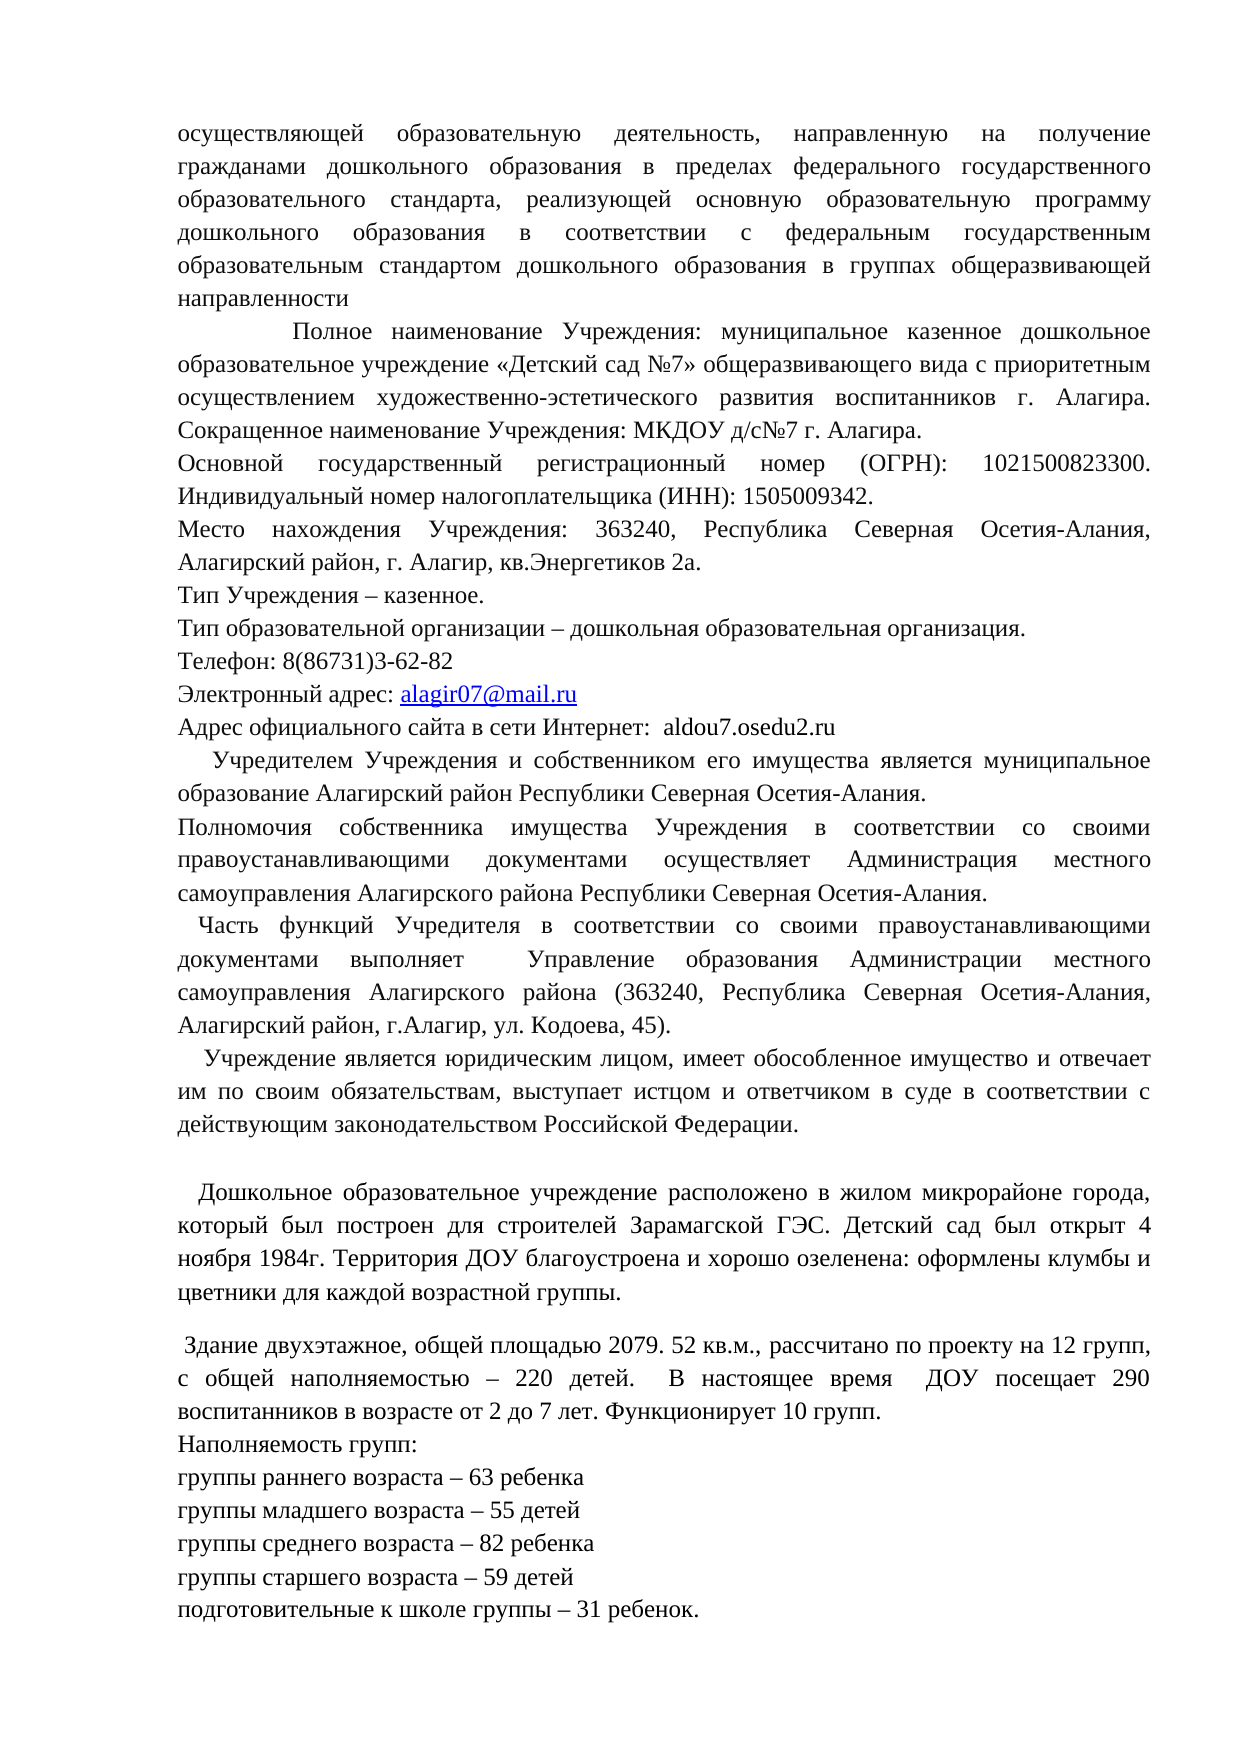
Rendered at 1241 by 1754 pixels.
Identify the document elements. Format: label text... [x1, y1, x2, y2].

text Тип Учреждения – казенное. [177, 580, 1152, 609]
text подготовительные к школе группы – 31 ребенок. [177, 1594, 1152, 1623]
text Полное наименование Учреждения: муниципальное казенное дошкольное образовательное учреждение «Детский сад №7» общеразвивающего вида с приоритетным осуществлением художественно-эстетического развития воспитанников г. Алагира. Сокращенное наименование Учреждения: МКДОУ д/с№7 г. Алагира. [177, 316, 1152, 444]
text группы среднего возраста – 82 ребенка [177, 1528, 1152, 1557]
text Учредителем Учреждения и собственником его имущества является муниципальное образование Алагирский район Республики Северная Осетия-Алания. [177, 746, 1152, 807]
text группы младшего возраста – 55 детей [177, 1496, 1152, 1524]
text группы старшего возраста – 59 детей [177, 1562, 1152, 1590]
text Электронный адрес: alagir07@mail.ru [177, 679, 1152, 708]
text Учреждение является юридическим лицом, имеет обособленное имущество и отвечает им по своим обязательствам, выступает истцом и ответчиком в суде в соответствии с действующим законодательством Российской Федерации. [177, 1043, 1152, 1137]
text Место нахождения Учреждения: 363240, Республика Северная Осетия-Алания, Алагирский район, г. Алагир, кв.Энергетиков 2а. [177, 514, 1152, 576]
text Телефон: 8(86731)3-62-82 [177, 646, 1152, 675]
text Основной государственный регистрационный номер (ОГРН): 1021500823300. Индивидуальный номер налогоплательщика (ИНН): 1505009342. [177, 448, 1152, 510]
text Здание двухэтажное, общей площадью 2079. 52 кв.м., рассчитано по проекту на 12 групп, с общей наполняемостью – 220 детей. В настоящее время ДОУ посещает 290 воспитанников в возрасте от 2 до 7 лет. Функционирует 10 групп. [177, 1330, 1152, 1425]
text Дошкольное образовательное учреждение расположено в жилом микрорайоне города, который был построен для строителей Зарамагской ГЭС. Детский сад был открыт 4 ноября 1984г. Территория ДОУ благоустроена и хорошо озеленена: оформлены клумбы и цветники для каждой возрастной группы. [177, 1177, 1152, 1305]
text Адрес официального сайта в сети Интернет: aldou7.osedu2.ru [177, 712, 1152, 741]
text Тип образовательной организации – дошкольная образовательная организация. [177, 613, 1152, 642]
text группы раннего возраста – 63 ребенка [177, 1462, 1152, 1491]
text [177, 118, 1152, 312]
text Часть функций Учредителя в соответствии со своими правоустанавливающими документами выполняет Управление образования Администрации местного самоуправления Алагирского района (363240, Республика Северная Осетия-Алания, Алагирский район, г.Алагир, ул. Кодоева, 45). [177, 911, 1152, 1038]
text Наполняемость групп: [177, 1429, 1152, 1458]
text Полномочия собственника имущества Учреждения в соответствии со своими правоустанавливающими документами осуществляет Администрация местного самоуправления Алагирского района Республики Северная Осетия-Алания. [177, 812, 1152, 906]
